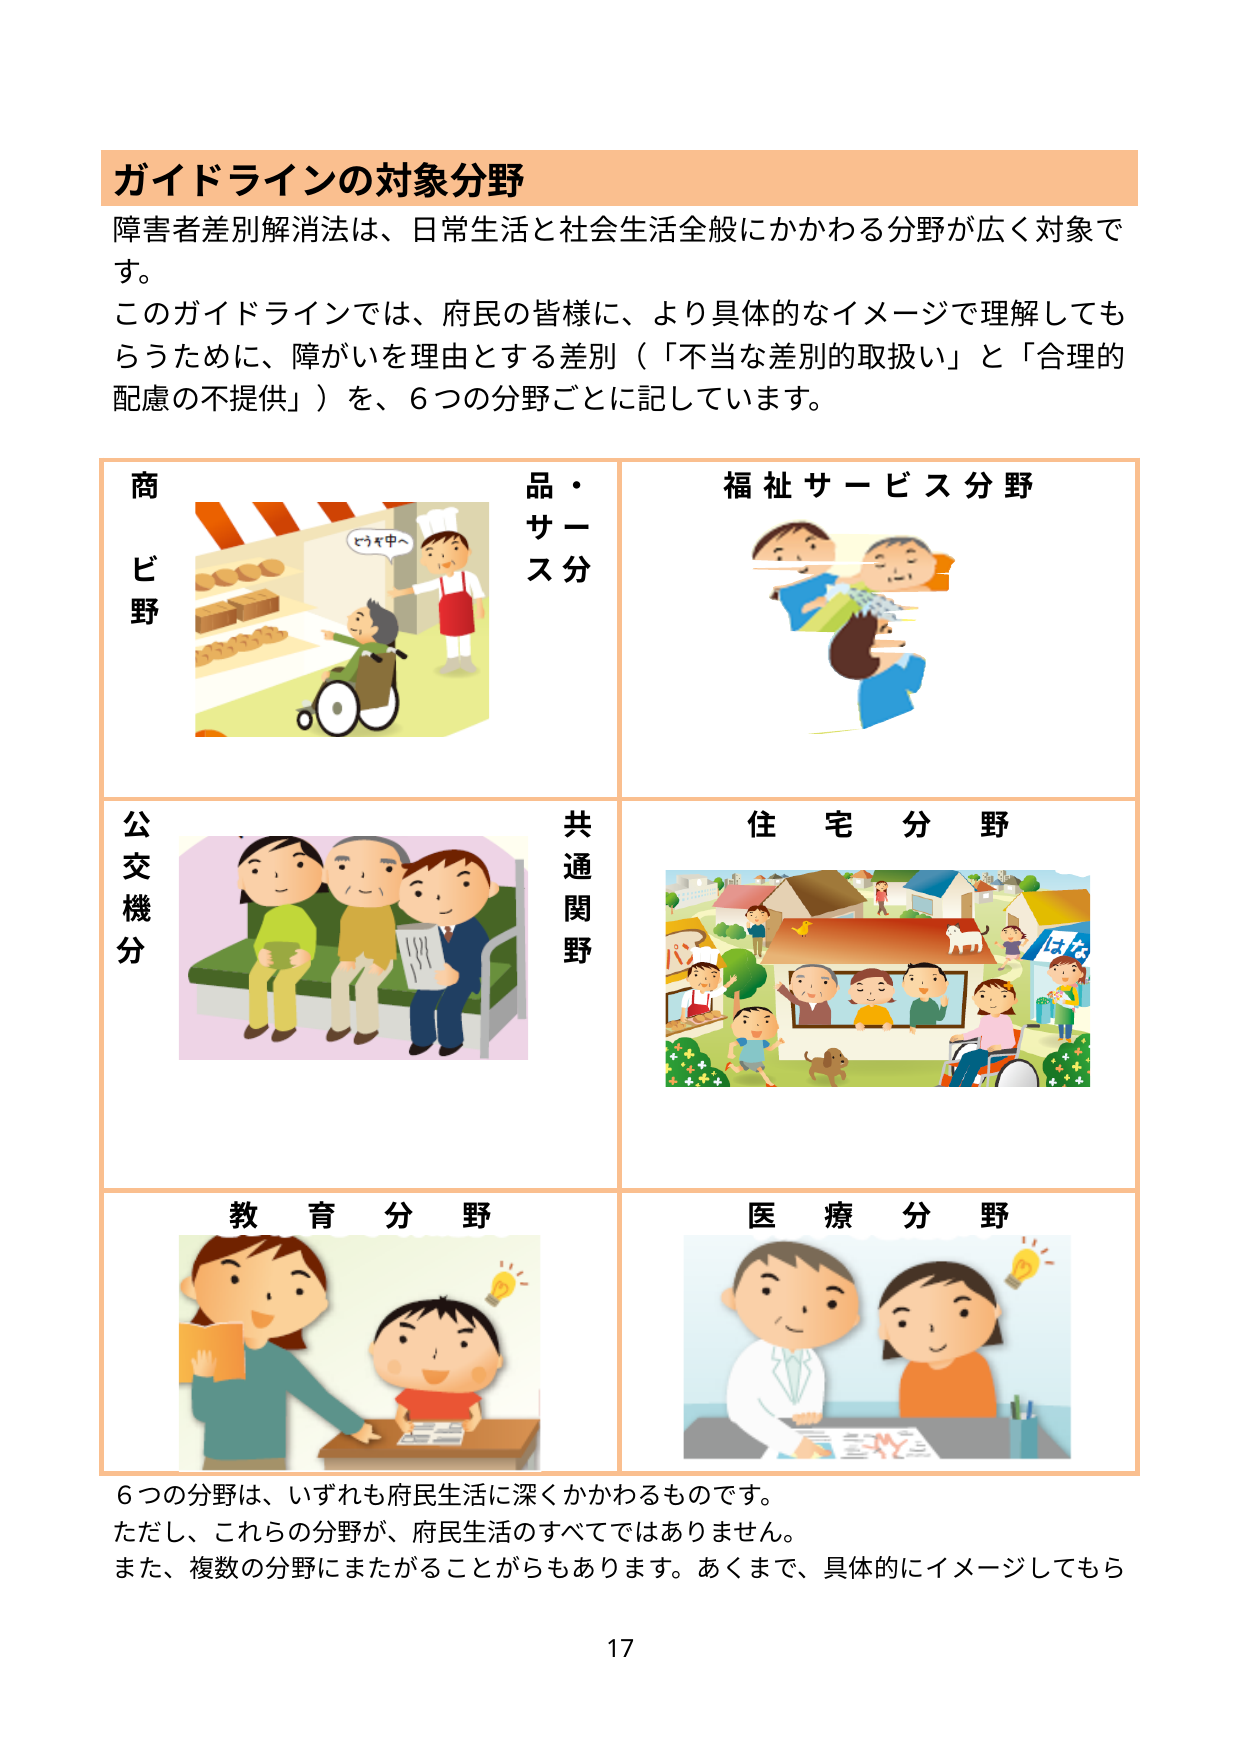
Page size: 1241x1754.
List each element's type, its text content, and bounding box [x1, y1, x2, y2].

text ただし、これらの分野が、府民生活のすべてではありません。 [112, 1512, 1128, 1548]
table_header ガイドラインの対象分野 [102, 151, 1137, 205]
table_cell 公共交通機関分野 [104, 801, 617, 1188]
table_cell 住宅分野 [622, 801, 1135, 1188]
table_header 商品・サービス分野 [104, 462, 617, 796]
table_cell 教育分野 [104, 1193, 617, 1471]
text ６つの分野は、いずれも府民生活に深くかかわるものです。 [112, 1476, 1128, 1512]
picture [683, 1235, 1073, 1461]
picture [178, 1235, 542, 1472]
picture [195, 502, 490, 737]
text このガイドラインでは、府民の皆様に、より具体的なイメージで理解してもらうために、障がいを理由とする差別（「不当な差別的取扱い」と「合理的配慮の不提供」）を、６つの分野ごとに記しています。 [112, 291, 1128, 418]
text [112, 1548, 1128, 1584]
table_header 福祉サービス分野 [622, 462, 1135, 796]
text 障害者差別解消法は、日常生活と社会生活全般にかかわる分野が広く対象です。 [112, 206, 1128, 291]
table_cell 医療分野 [622, 1193, 1135, 1471]
